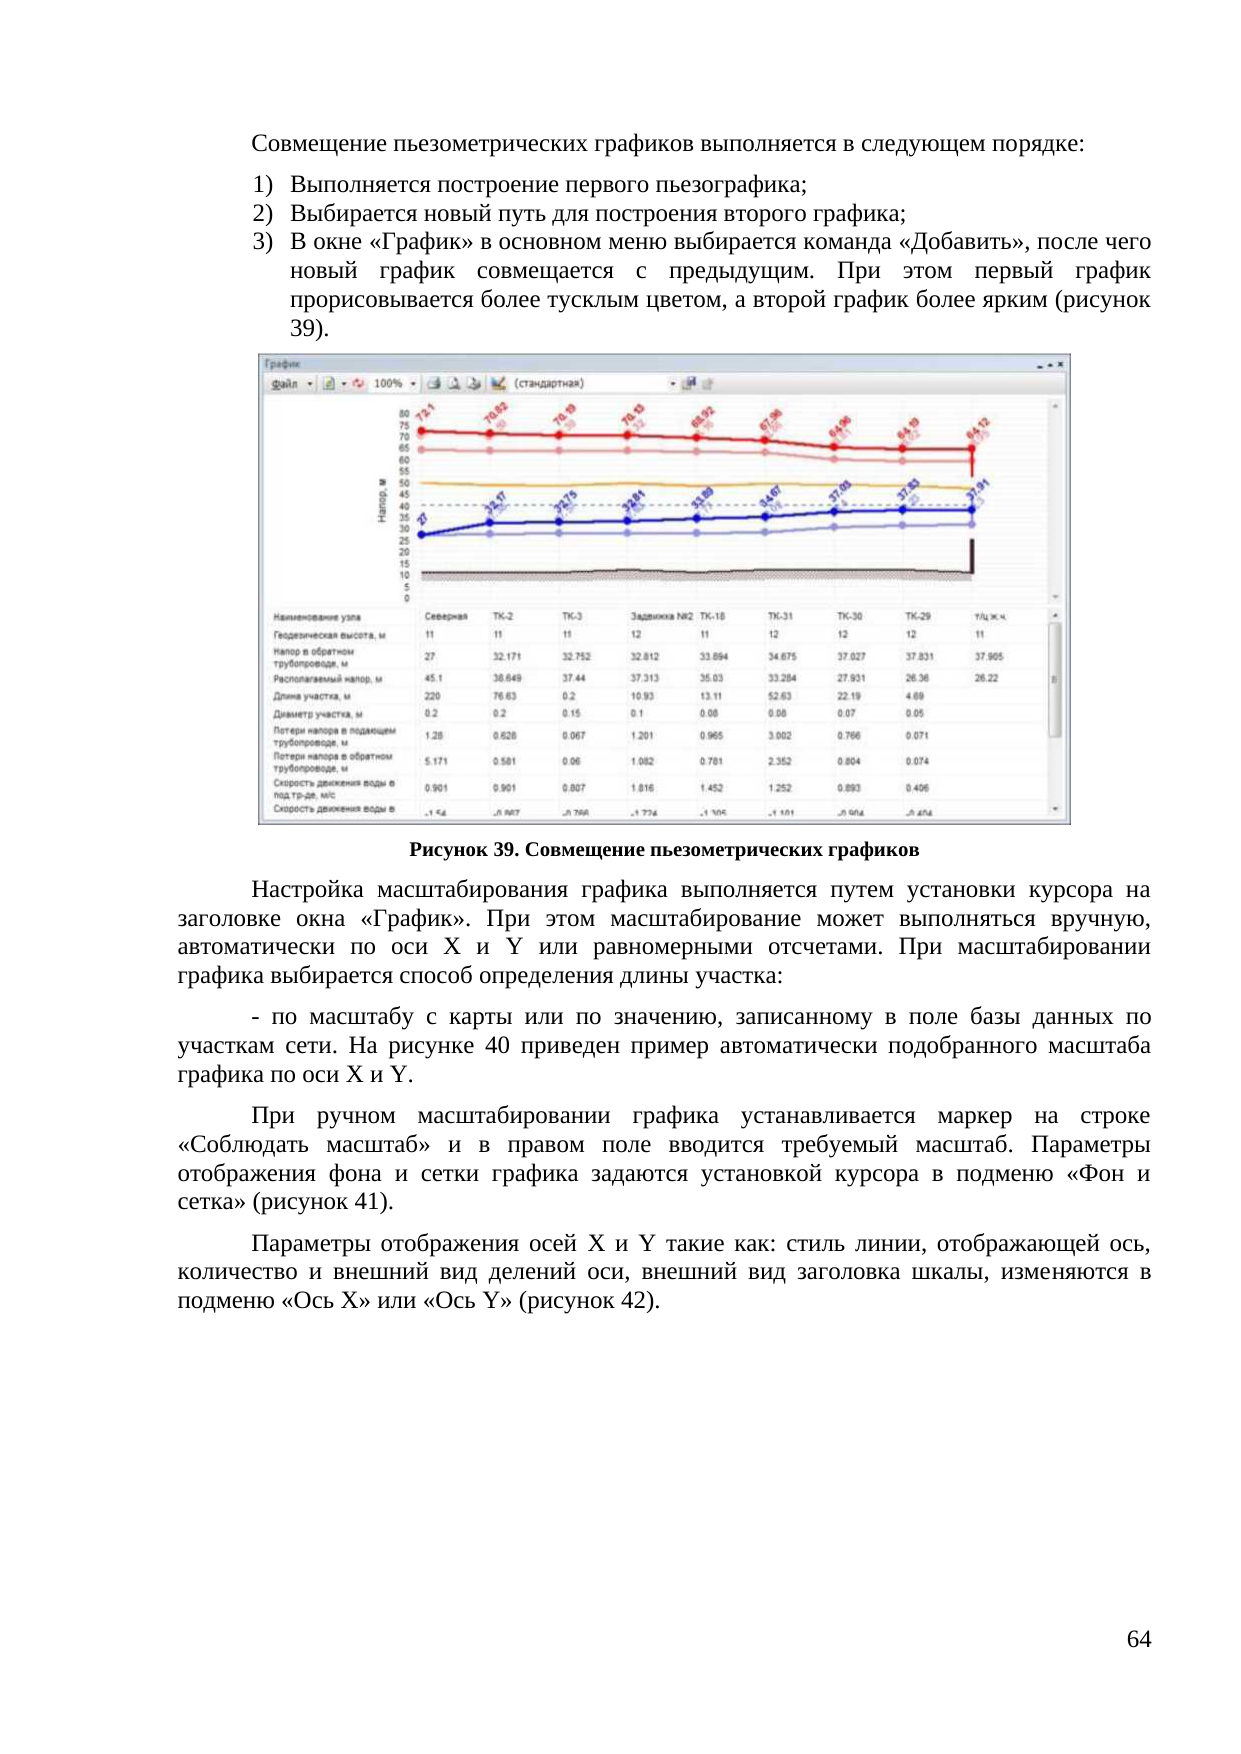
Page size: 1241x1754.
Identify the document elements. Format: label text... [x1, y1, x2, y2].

text - по масштабу с карты или по значению, записанному в поле базы данных по участкам сети. На рисунке 40 приведен пример автоматически подобранного масштаба графика по оси X и Y. [177, 1001, 1152, 1088]
list Выполняется построение первого пьезографика; [252, 169, 1152, 198]
text Параметры отображения осей X и Y такие как: стиль линии, отображающей ось, количество и внешний вид делений оси, внешний вид заголовка шкалы, изменяются в подменю «Ось X» или «Ось Y» (рисунок 42). [177, 1228, 1152, 1314]
text Совмещение пьезометрических графиков выполняется в следующем порядке: [177, 128, 1152, 156]
text При ручном масштабировании графика устанавливается маркер на строке «Соблюдать масштаб» и в правом поле вводится требуемый масштаб. Параметры отображения фона и сетки графика задаются установкой курсора в подменю «Фон и сетка» (рисунок 41). [177, 1100, 1152, 1215]
text Настройка масштабирования графика выполняется путем установки курсора на заголовке окна «График». При этом масштабирование может выполняться вручную, автоматически по оси X и Y или равномерными отсчетами. При масштабировании графика выбирается способ определения длины участка: [177, 874, 1152, 989]
picture [258, 353, 1071, 825]
text Рисунок 39. Совмещение пьезометрических графиков [177, 837, 1152, 861]
list Выбирается новый путь для построения второго графика; [252, 198, 1152, 226]
list В окне «График» в основном меню выбирается команда «Добавить», после чего новый график совмещается с предыдущим. При этом первый график прорисовывается более тусклым цветом, а второй график более ярким (рисунок 39). [252, 226, 1152, 341]
